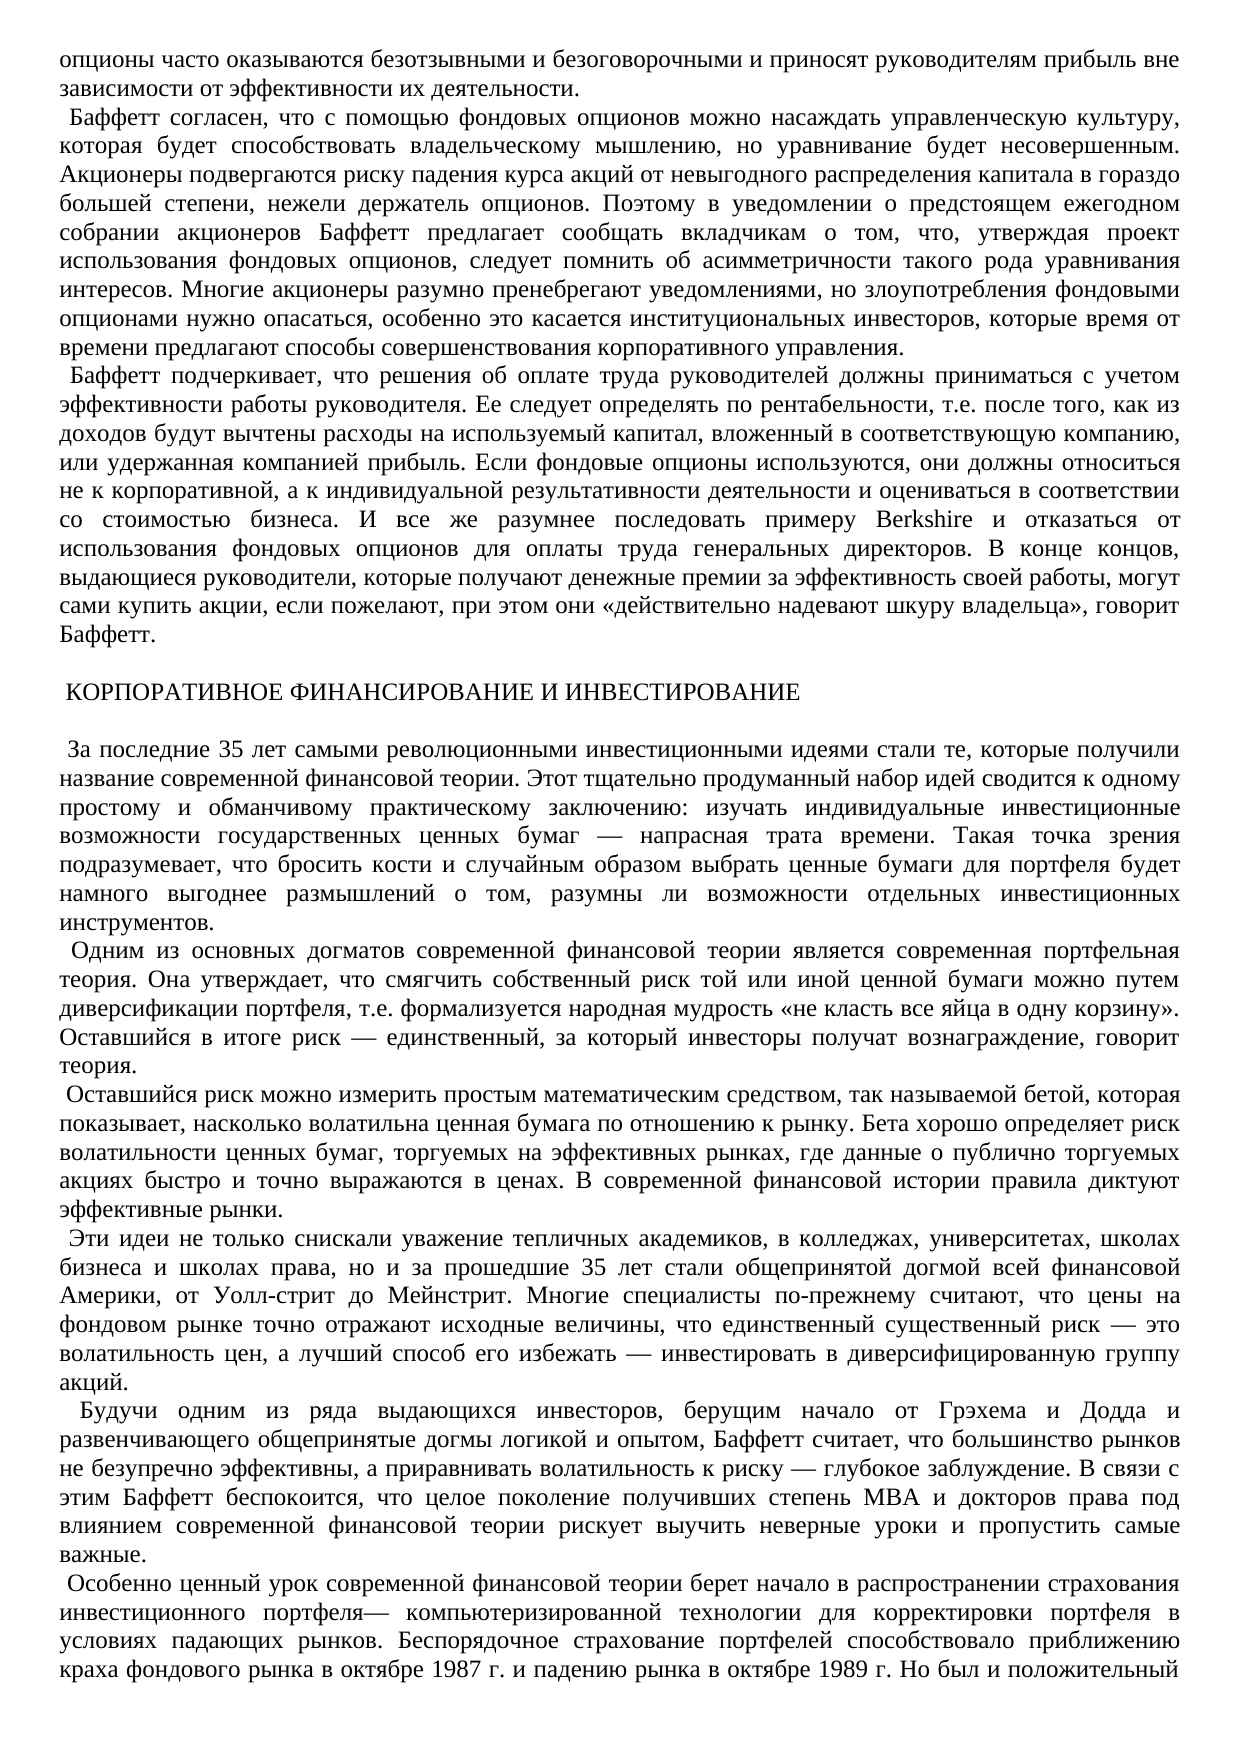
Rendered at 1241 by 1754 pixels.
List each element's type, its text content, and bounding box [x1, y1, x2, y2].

text За последние 35 лет самыми революционными инвестиционными идеями стали те, которые получили название современной финансовой теории. Этот тщательно продуманный набор идей сводится к одному простому и обманчивому практическому заключению: изучать индивидуальные инвестиционные возможности государственных ценных бумаг — напрасная трата времени. Такая точка зрения подразумевает, что бросить кости и случайным образом выбрать ценные бумаги для портфеля будет намного выгоднее размышлений о том, разумны ли возможности отдельных инвестиционных инструментов. [59, 734, 1181, 936]
text Баффетт согласен, что с помощью фондовых опционов можно насаждать управленческую культуру, которая будет способствовать владельческому мышлению, но уравнивание будет несовершенным. Акционеры подвергаются риску падения курса акций от невыгодного распределения капитала в гораздо большей степени, нежели держатель опционов. Поэтому в уведомлении о предстоящем ежегодном собрании акционеров Баффетт предлагает сообщать вкладчикам о том, что, утверждая проект использования фондовых опционов, следует помнить об асимметричности такого рода уравнивания интересов. Многие акционеры разумно пренебрегают уведомлениями, но злоупотребления фондовыми опционами нужно опасаться, особенно это касается институциональных инвесторов, которые время от времени предлагают способы совершенствования корпоративного управления. [59, 102, 1181, 361]
text КОРПОРАТИВНОЕ ФИНАНСИРОВАНИЕ И ИНВЕСТИРОВАНИЕ [59, 677, 1181, 706]
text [59, 1568, 1181, 1683]
text Одним из основных догматов современной финансовой теории является современная портфельная теория. Она утверждает, что смягчить собственный риск той или иной ценной бумаги можно путем диверсификации портфеля, т.е. формализуется народная мудрость «не класть все яйца в одну корзину». Оставшийся в итоге риск — единственный, за который инвесторы получат вознаграждение, говорит теория. [59, 936, 1181, 1079]
text Баффетт подчеркивает, что решения об оплате труда руководителей должны приниматься с учетом эффективности работы руководителя. Ее следует определять по рентабельности, т.е. после того, как из доходов будут вычтены расходы на используемый капитал, вложенный в соответствующую компанию, или удержанная компанией прибыль. Если фондовые опционы используются, они должны относиться не к корпоративной, а к индивидуальной результативности деятельности и оцениваться в соответствии со стоимостью бизнеса. И все же разумнее последовать примеру Berkshire и отказаться от использования фондовых опционов для оплаты труда генеральных директоров. В конце концов, выдающиеся руководители, которые получают денежные премии за эффективность своей работы, могут сами купить акции, если пожелают, при этом они «действительно надевают шкуру владельца», говорит Баффетт. [59, 361, 1181, 648]
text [59, 44, 1181, 102]
text Эти идеи не только снискали уважение тепличных академиков, в колледжах, университетах, школах бизнеса и школах права, но и за прошедшие 35 лет стали общепринятой догмой всей финансовой Америки, от Уолл-стрит до Мейнстрит. Многие специалисты по-прежнему считают, что цены на фондовом рынке точно отражают исходные величины, что единственный существенный риск — это волатильность цен, а лучший способ его избежать — инвестировать в диверсифицированную группу акций. [59, 1223, 1181, 1396]
text Оставшийся риск можно измерить простым математическим средством, так называемой бетой, которая показывает, насколько волатильна ценная бумага по отношению к рынку. Бета хорошо определяет риск волатильности ценных бумаг, торгуемых на эффективных рынках, где данные о публично торгуемых акциях быстро и точно выражаются в ценах. В современной финансовой истории правила диктуют эффективные рынки. [59, 1079, 1181, 1223]
text Будучи одним из ряда выдающихся инвесторов, берущим начало от Грэхема и Додда и развенчивающего общепринятые догмы логикой и опытом, Баффетт считает, что большинство рынков не безупречно эффективны, а приравнивать волатильность к риску — глубокое заблуждение. В связи с этим Баффетт беспокоится, что целое поколение получивших степень МВА и докторов права под влиянием современной финансовой теории рискует выучить неверные уроки и пропустить самые важные. [59, 1396, 1181, 1568]
